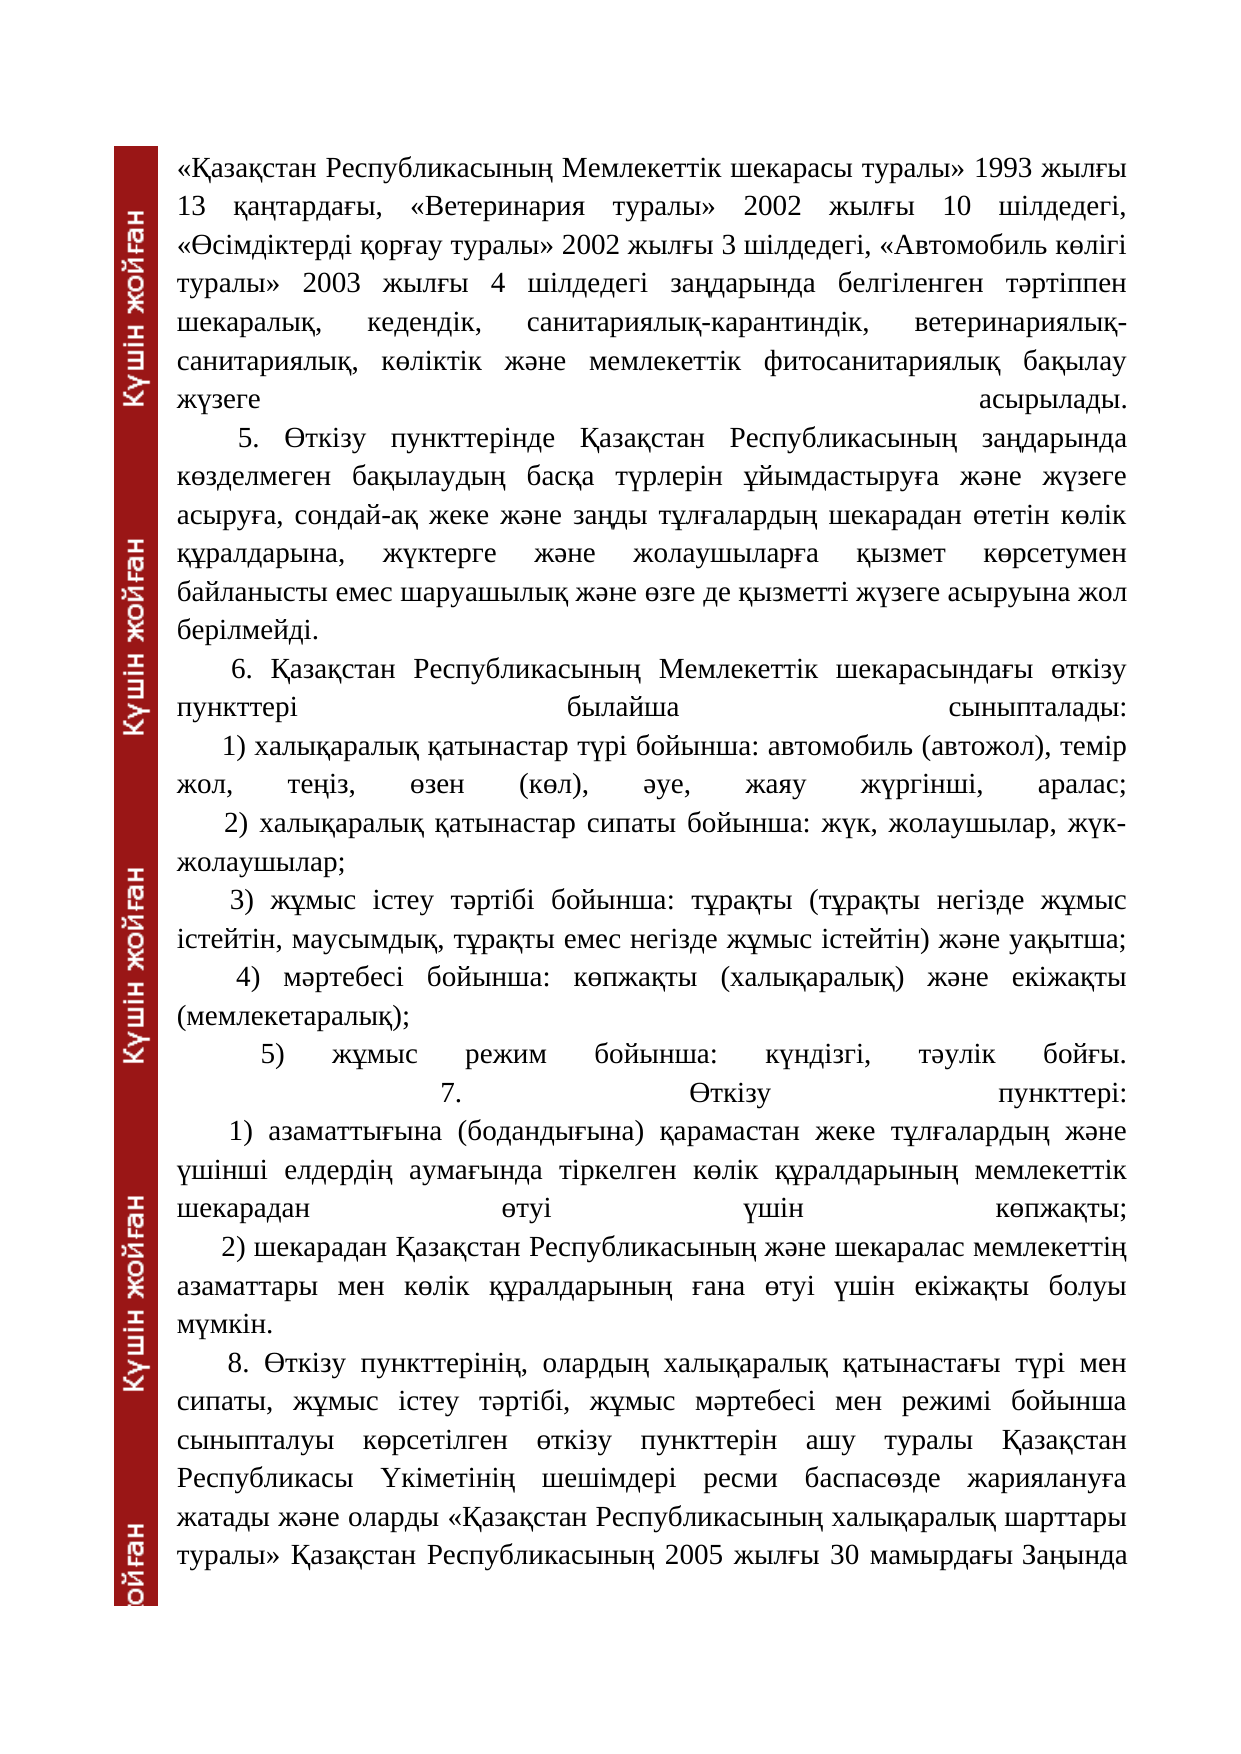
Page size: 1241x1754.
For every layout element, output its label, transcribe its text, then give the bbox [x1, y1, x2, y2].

picture [114, 1571, 158, 1606]
picture [114, 146, 158, 150]
